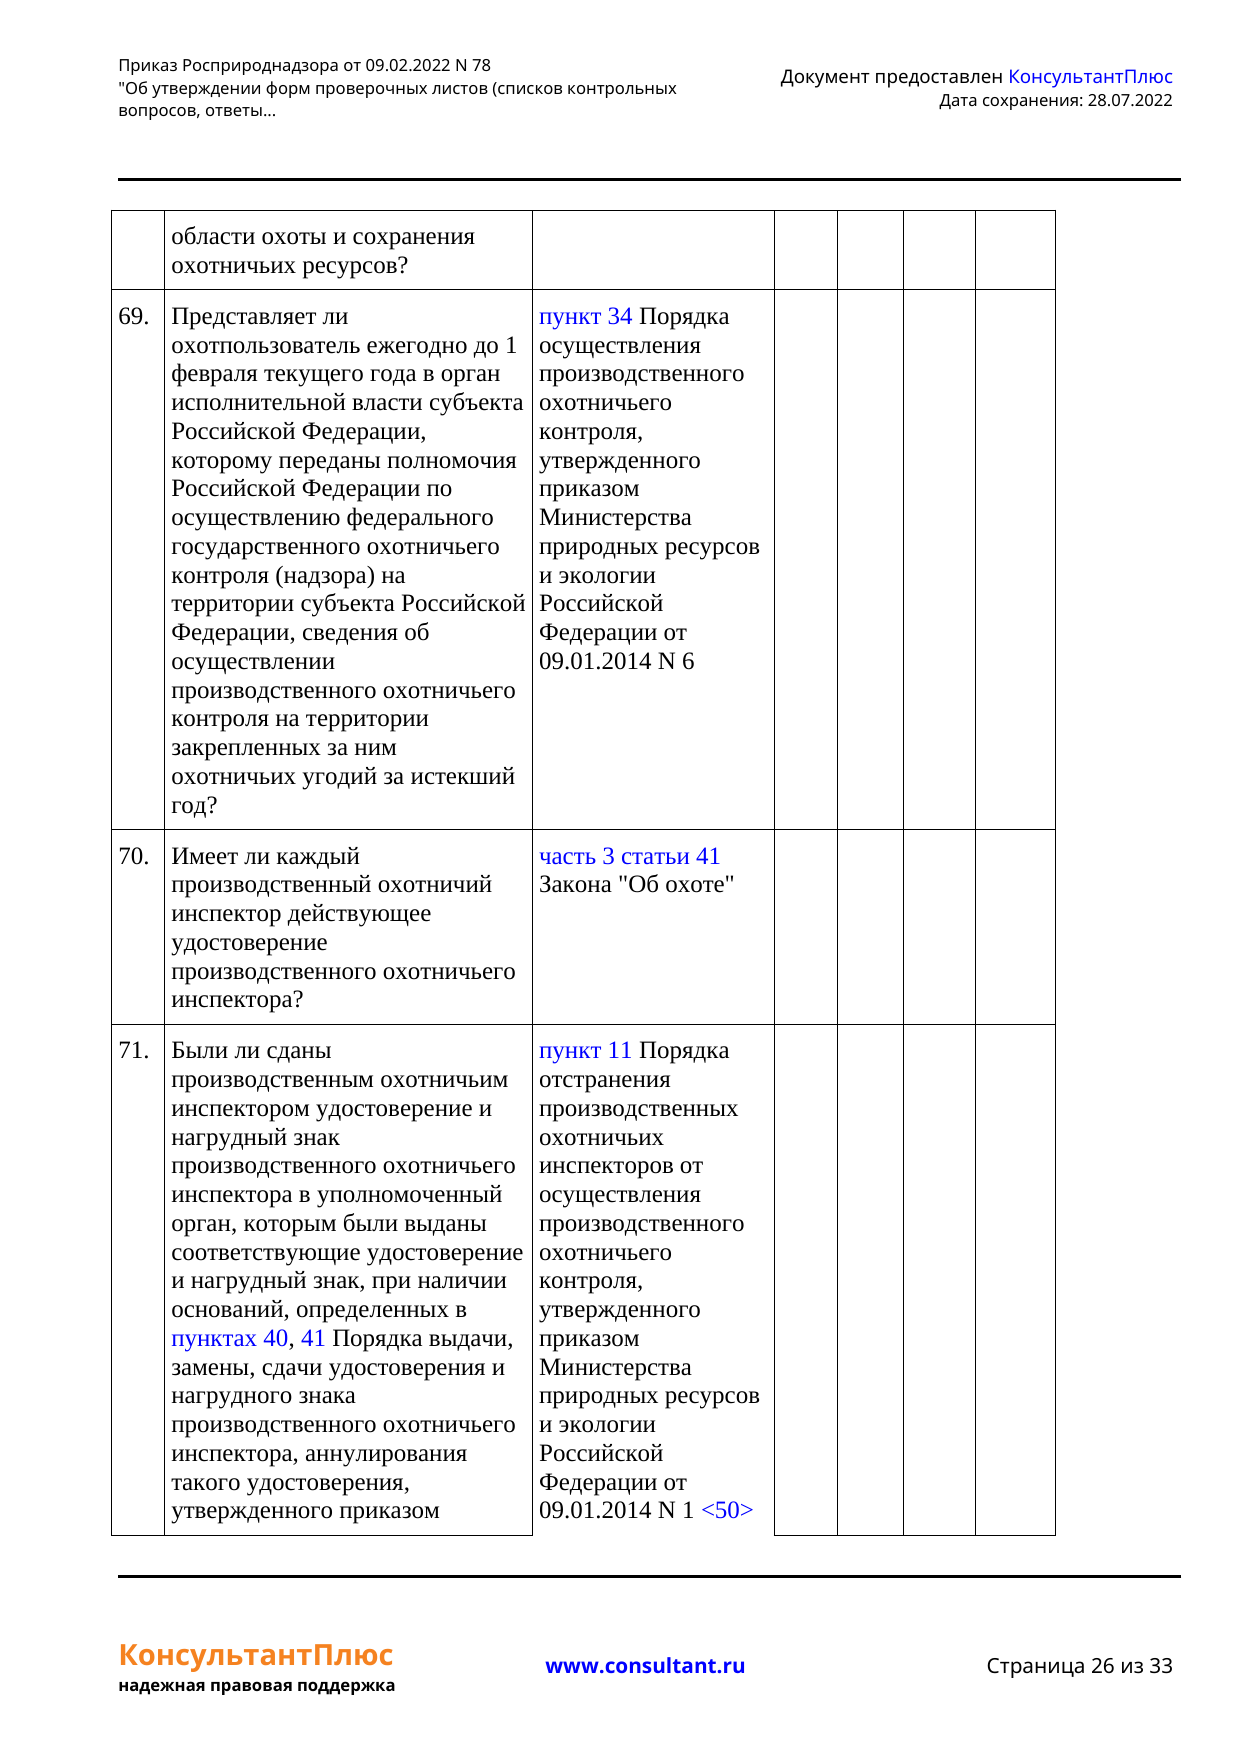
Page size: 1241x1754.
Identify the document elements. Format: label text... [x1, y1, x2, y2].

table_cell [775, 211, 837, 289]
table_cell Представляет ли охотпользователь ежегодно до 1 февраля текущего года в орган исполнительной власти субъекта Российской Федерации, которому переданы полномочия Российской Федерации по осуществлению федерального государственного охотничьего контроля (надзора) на территории субъекта Российской Федерации, сведения об осуществлении производственного охотничьего контроля на территории закрепленных за ним охотничьих угодий за истекший год? [165, 290, 532, 829]
table_cell [904, 211, 975, 289]
table_cell [838, 830, 903, 1024]
table_cell часть 3 статьи 41 Закона "Об охоте" [533, 830, 774, 1024]
table_cell [775, 1025, 837, 1535]
table_cell пункт 34 Порядка осуществления производственного охотничьего контроля, утвержденного приказом Министерства природных ресурсов и экологии Российской Федерации от 09.01.2014 N 6 [533, 290, 774, 829]
table_cell 69. [112, 290, 164, 829]
table_cell [775, 830, 837, 1024]
table_cell [838, 1025, 903, 1535]
table_cell [904, 1025, 975, 1535]
table_cell пункт 11 Порядка отстранения производственных охотничьих инспекторов от осуществления производственного охотничьего контроля, утвержденного приказом Министерства природных ресурсов и экологии Российской Федерации от 09.01.2014 N 1 <50> [533, 1025, 774, 1535]
table_cell 71. [112, 1025, 164, 1535]
table_cell Имеет ли каждый производственный охотничий инспектор действующее удостоверение производственного охотничьего инспектора? [165, 830, 532, 1024]
table_cell [838, 290, 903, 829]
table_cell [904, 830, 975, 1024]
table_cell [838, 211, 903, 289]
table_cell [165, 211, 532, 289]
table_cell [976, 830, 1055, 1024]
table_cell [904, 290, 975, 829]
table_cell [976, 290, 1055, 829]
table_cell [165, 1025, 532, 1535]
table_cell [775, 290, 837, 829]
table_cell [976, 1025, 1055, 1535]
table_cell [976, 211, 1055, 289]
table_cell 70. [112, 830, 164, 1024]
